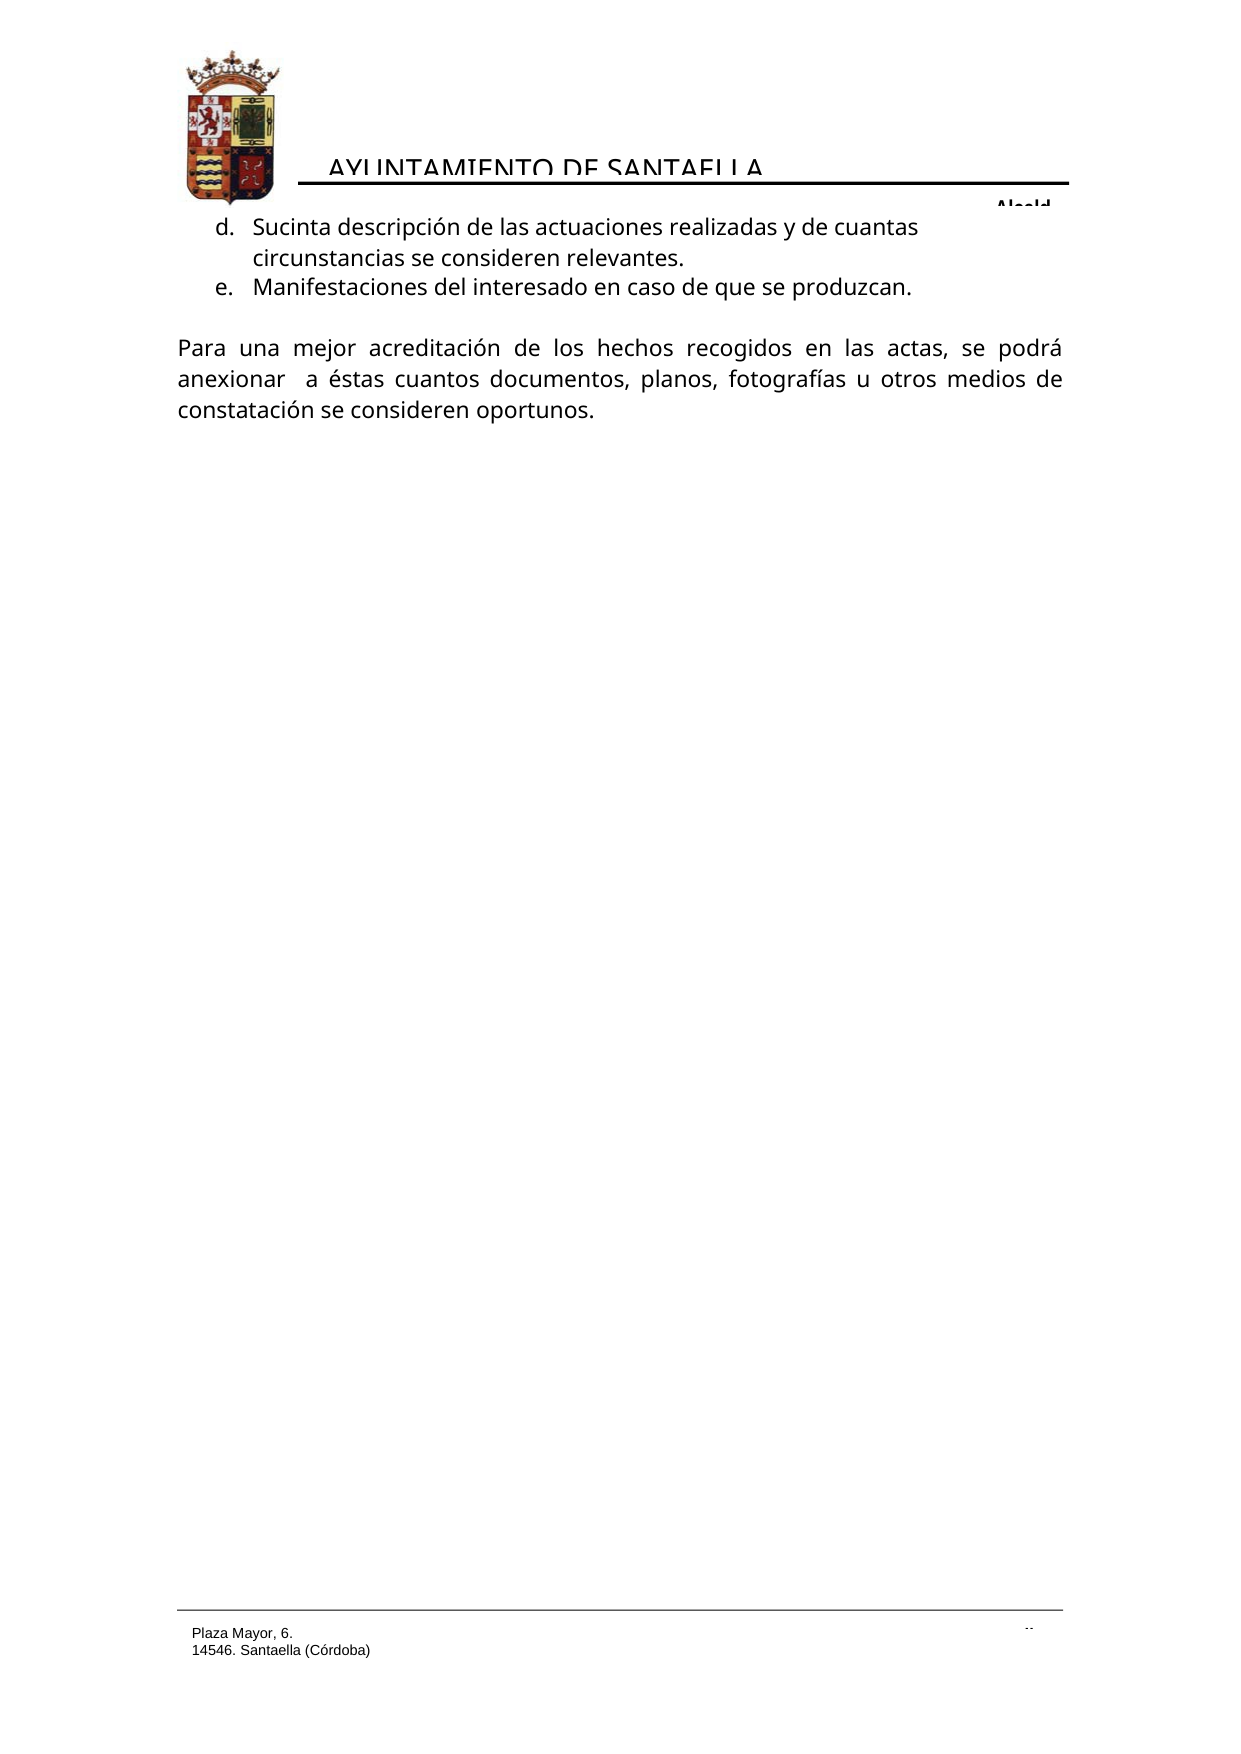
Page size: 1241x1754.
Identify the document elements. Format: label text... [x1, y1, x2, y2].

list Sucinta descripción de las actuaciones realizadas y de cuantas circunstancias se consideren relevantes. [215, 210, 1063, 273]
picture [177, 42, 284, 208]
list Manifestaciones del interesado en caso de que se produzcan. [214, 273, 1165, 301]
text Para una mejor acreditación de los hechos recogidos en las actas, se podrá anexionar a éstas cuantos documentos, planos, fotografías u otros medios de constatación se consideren oportunos. [177, 332, 1064, 426]
